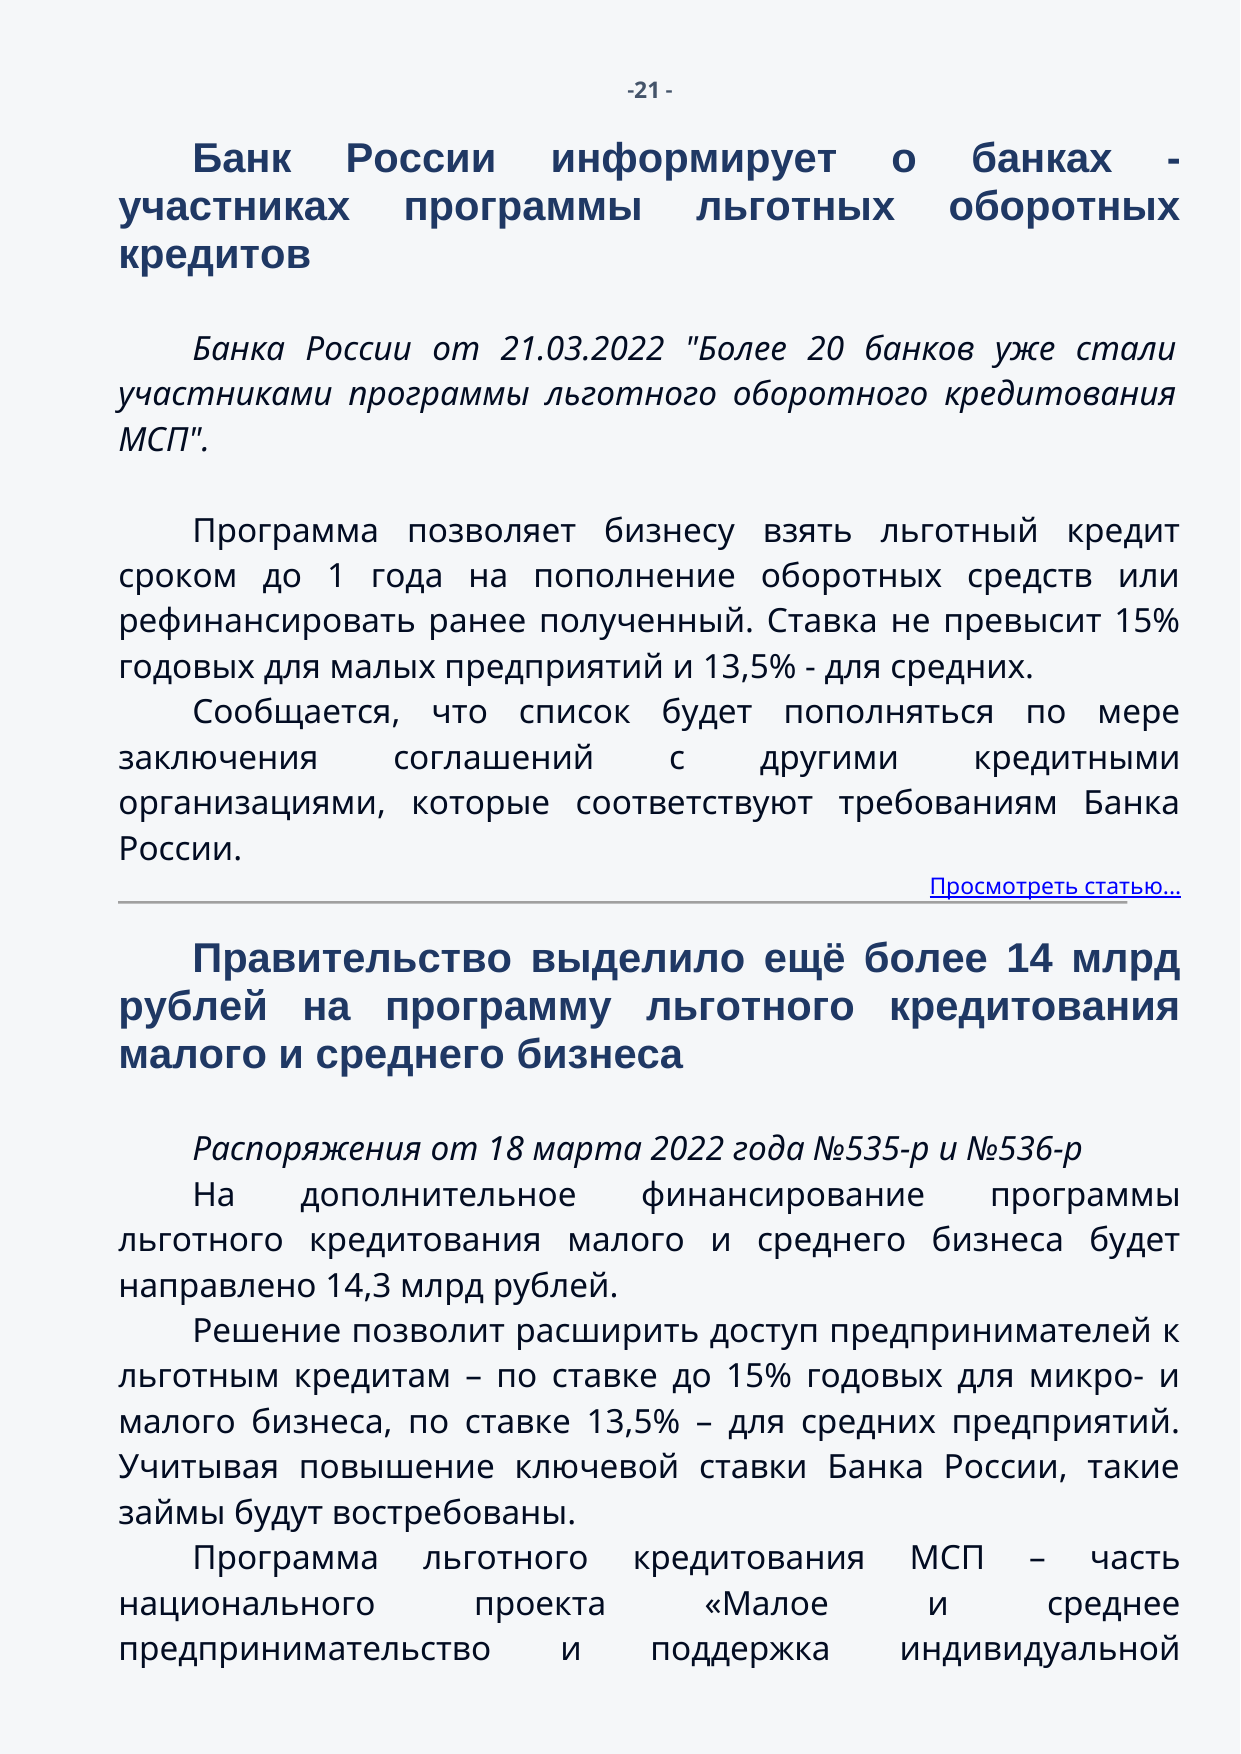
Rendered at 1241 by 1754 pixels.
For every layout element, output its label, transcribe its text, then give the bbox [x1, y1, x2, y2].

subtitle На дополнительное финансирование программы льготного кредитования малого и среднего бизнеса будет направлено 14,3 млрд рублей. [118, 1171, 1181, 1307]
subtitle Сообщается, что список будет пополняться по мере заключения соглашений с другими кредитными организациями, которые соответствуют требованиям Банка России. [118, 688, 1181, 870]
subtitle Банка России от 21.03.2022 "Более 20 банков уже стали участниками программы льготного оборотного кредитования МСП". [118, 325, 1181, 461]
subtitle Решение позволит расширить доступ предпринимателей к льготным кредитам – по ставке до 15% годовых для микро- и малого бизнеса, по ставке 13,5% – для средних предприятий. Учитывая повышение ключевой ставки Банка России, такие займы будут востребованы. [118, 1307, 1181, 1534]
subtitle Распоряжения от 18 марта 2022 года №535-р и №536-р [118, 1125, 1181, 1171]
subtitle Программа позволяет бизнесу взять льготный кредит сроком до 1 года на пополнение оборотных средств или рефинансировать ранее полученный. Ставка не превысит 15% годовых для малых предприятий и 13,5% - для средних. [118, 506, 1181, 688]
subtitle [118, 1534, 1181, 1670]
subtitle Правительство выделило ещё более 14 млрд рублей на программу льготного кредитования малого и среднего бизнеса [118, 933, 1181, 1077]
subtitle Просмотреть статью... [118, 870, 1181, 901]
subtitle Банк России информирует о банках - участниках программы льготных оборотных кредитов [118, 133, 1181, 277]
